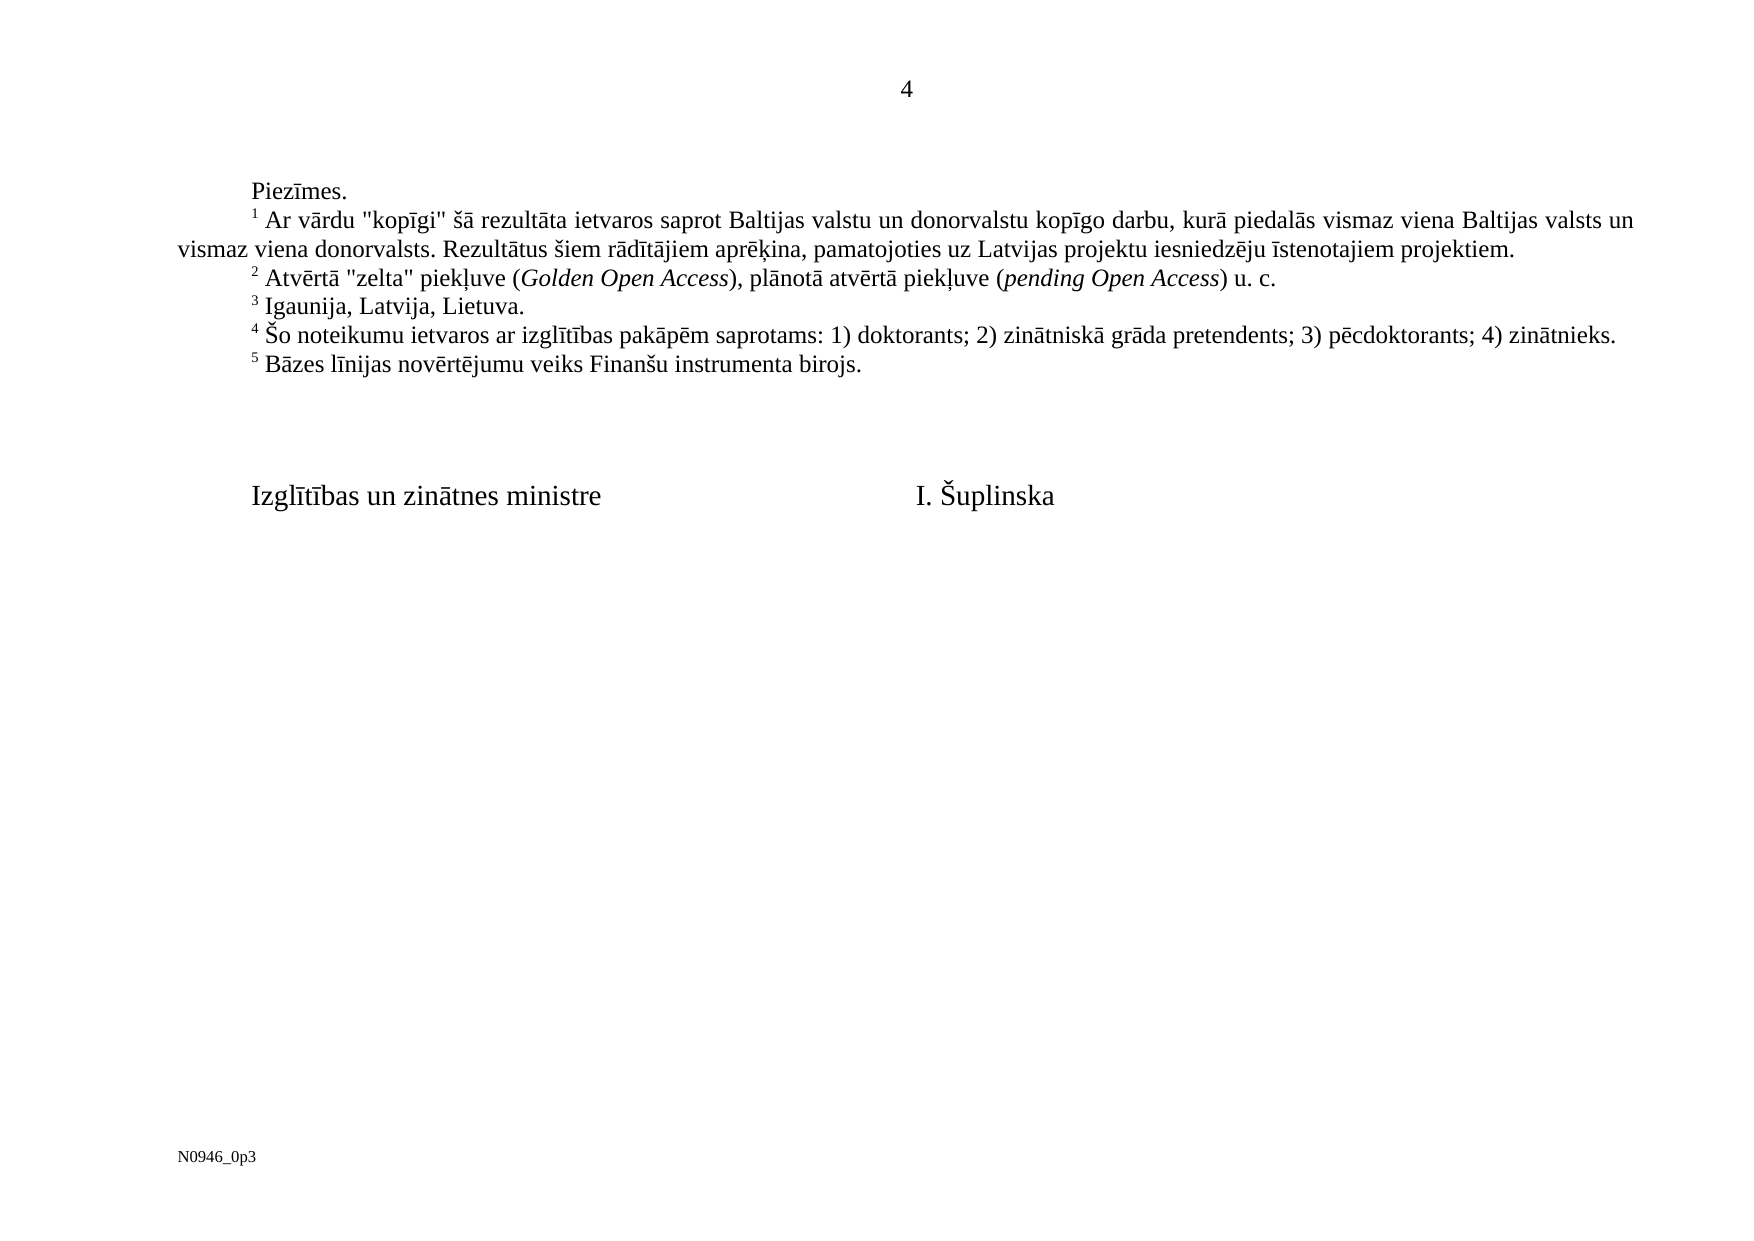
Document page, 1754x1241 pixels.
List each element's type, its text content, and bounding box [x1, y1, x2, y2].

text 4 Šo noteikumu ietvaros ar izglītības pakāpēm saprotams: 1) doktorants; 2) zinātniskā grāda pretendents; 3) pēcdoktorants; 4) zinātnieks. [177, 320, 1636, 349]
text 3 Igaunija, Latvija, Lietuva. [177, 291, 1636, 320]
text 2 Atvērtā "zelta" piekļuve (Golden Open Access), plānotā atvērtā piekļuve (pending Open Access) u. c. [177, 263, 1636, 291]
text Piezīmes. [177, 176, 1636, 205]
text Izglītības un zinātnes ministre I. Šuplinska [177, 478, 1636, 512]
text 1 Ar vārdu "kopīgi" šā rezultāta ietvaros saprot Baltijas valstu un donorvalstu kopīgo darbu, kurā piedalās vismaz viena Baltijas valsts un vismaz viena donorvalsts. Rezultātus šiem rādītājiem aprēķina, pamatojoties uz Latvijas projektu iesniedzēju īstenotajiem projektiem. [177, 205, 1636, 263]
text 5 Bāzes līnijas novērtējumu veiks Finanšu instrumenta birojs. [177, 349, 1636, 378]
